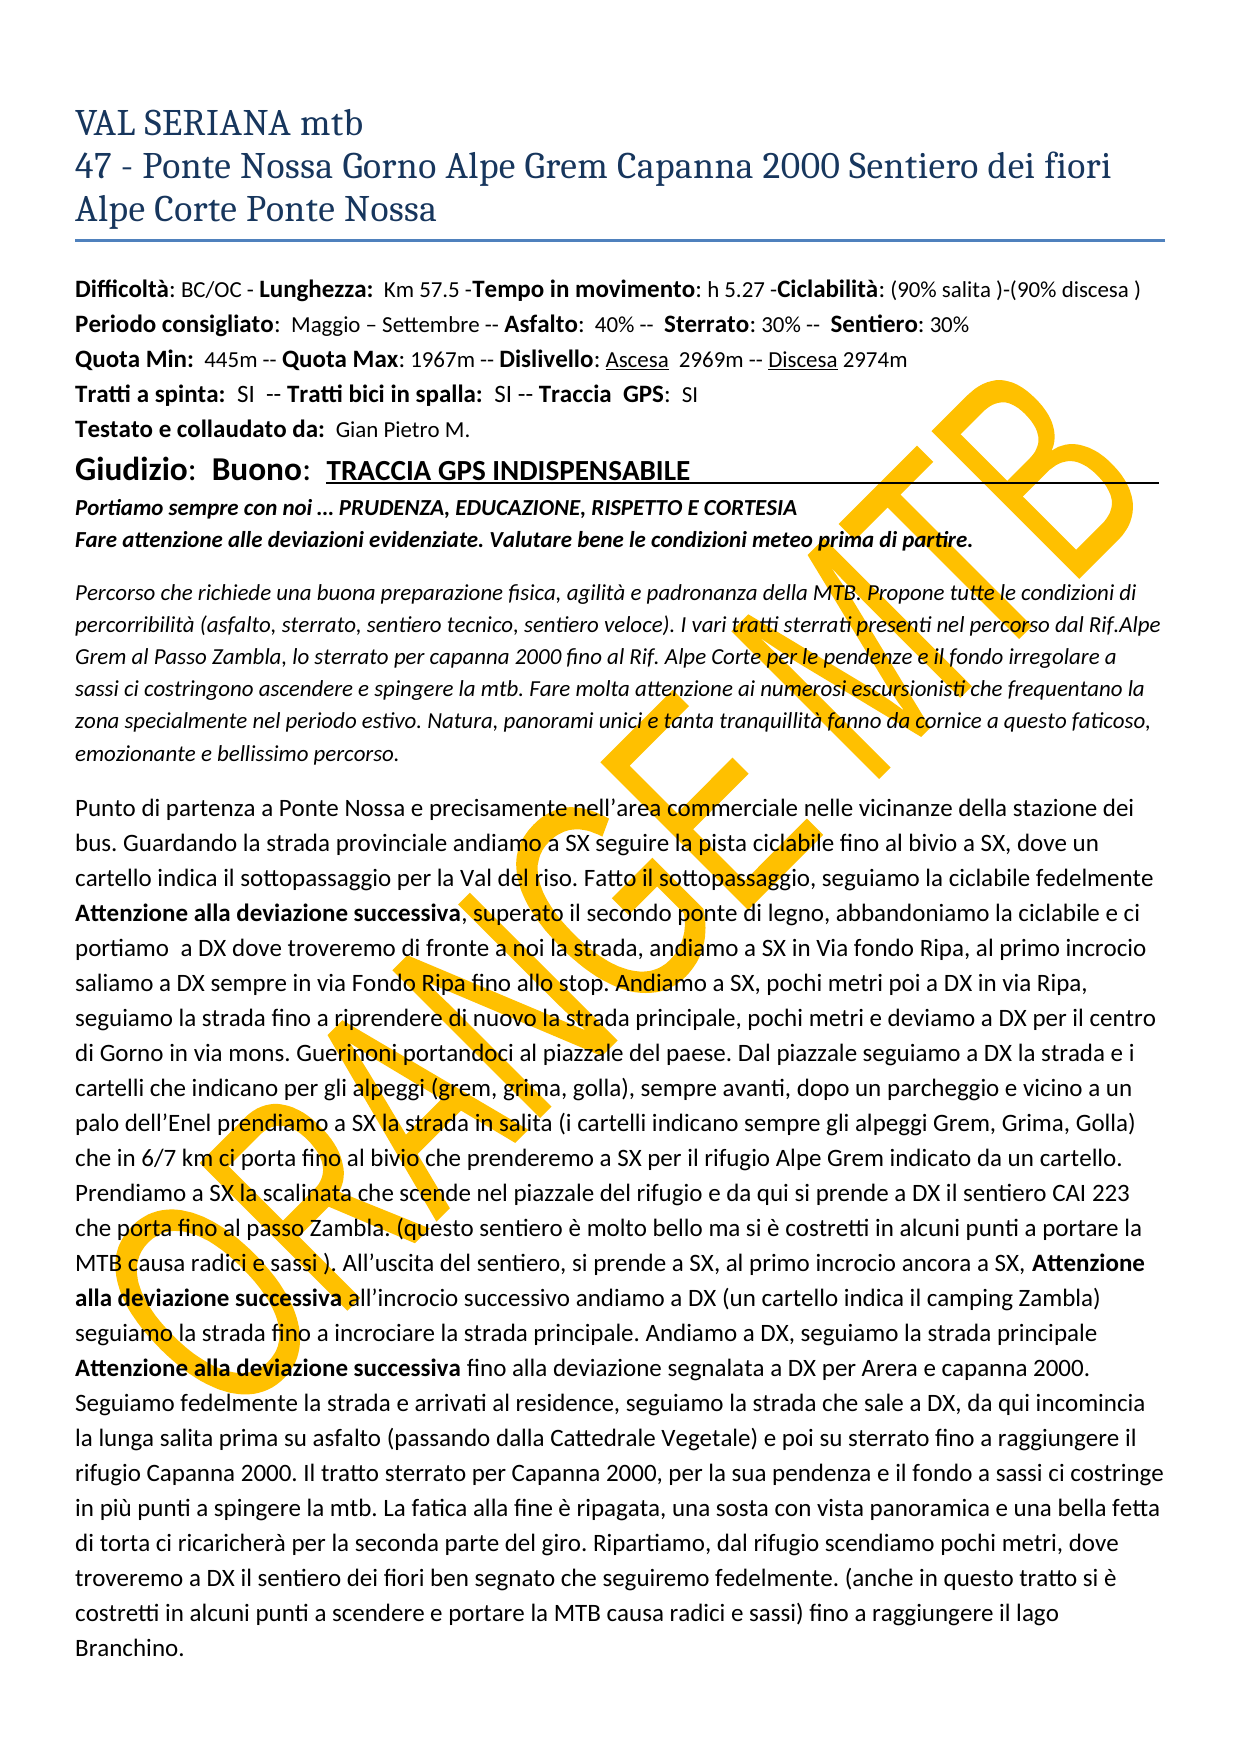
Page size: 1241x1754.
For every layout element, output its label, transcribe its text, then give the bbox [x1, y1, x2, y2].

title 47 - Ponte Nossa Gorno Alpe Grem Capanna 2000 Sentiero dei fiori Alpe Corte Ponte Nossa [75, 145, 1165, 239]
title VAL SERIANA mtb [75, 102, 1165, 145]
text Giudizio: Buono: TRACCIA GPS INDISPENSABILE Portiamo sempre con noi … PRUDENZA, EDUCAZIONE, RISPETTO E CORTESIA Fare attenzione alle deviazioni evidenziate. Valutare bene le condizioni meteo prima di partire. [75, 448, 1165, 553]
text Percorso che richiede una buona preparazione fisica, agilità e padronanza della MTB. Propone tutte le condizioni di percorribilità (asfalto, sterrato, sentiero tecnico, sentiero veloce). I vari tratti sterrati presenti nel percorso dal Rif.Alpe Grem al Passo Zambla, lo sterrato per capanna 2000 fino al Rif. Alpe Corte per le pendenze e il fondo irregolare a sassi ci costringono ascendere e spingere la mtb. Fare molta attenzione ai numerosi escursionisti che frequentano la zona specialmente nel periodo estivo. Natura, panorami unici e tanta tranquillità fanno da cornice a questo faticoso, emozionante e bellissimo percorso. [75, 578, 1165, 767]
text Difficoltà: BC/OC - Lunghezza: Km 57.5 -Tempo in movimento: h 5.27 -Ciclabilità: (90% salita )-(90% discesa ) Periodo consigliato: Maggio – Settembre -- Asfalto: 40% -- Sterrato: 30% -- Sentiero: 30% Quota Min: 445m -- Quota Max: 1967m -- Dislivello: Ascesa 2969m -- Discesa 2974m Tratti a spinta: SI -- Tratti bici in spalla: SI -- Traccia GPS: SI Testato e collaudato da: Gian Pietro M. [75, 273, 1165, 443]
text Punto di partenza a Ponte Nossa e precisamente nell’area commerciale nelle vicinanze della stazione dei bus. Guardando la strada provinciale andiamo a SX seguire la pista ciclabile fino al bivio a SX, dove un cartello indica il sottopassaggio per la Val del riso. Fatto il sottopassaggio, seguiamo la ciclabile fedelmente Attenzione alla deviazione successiva, superato il secondo ponte di legno, abbandoniamo la ciclabile e ci portiamo a DX dove troveremo di fronte a noi la strada, andiamo a SX in Via fondo Ripa, al primo incrocio saliamo a DX sempre in via Fondo Ripa fino allo stop. Andiamo a SX, pochi metri poi a DX in via Ripa, seguiamo la strada fino a riprendere di nuovo la strada principale, pochi metri e deviamo a DX per il centro di Gorno in via mons. Guerinoni portandoci al piazzale del paese. Dal piazzale seguiamo a DX la strada e i cartelli che indicano per gli alpeggi (grem, grima, golla), sempre avanti, dopo un parcheggio e vicino a un palo dell’Enel prendiamo a SX la strada in salita (i cartelli indicano sempre gli alpeggi Grem, Grima, Golla) che in 6/7 km ci porta fino al bivio che prenderemo a SX per il rifugio Alpe Grem indicato da un cartello. Prendiamo a SX la scalinata che scende nel piazzale del rifugio e da qui si prende a DX il sentiero CAI 223 che porta fino al passo Zambla. (questo sentiero è molto bello ma si è costretti in alcuni punti a portare la MTB causa radici e sassi ). All’uscita del sentiero, si prende a SX, al primo incrocio ancora a SX, Attenzione alla deviazione successiva all’incrocio successivo andiamo a DX (un cartello indica il camping Zambla) seguiamo la strada fino a incrociare la strada principale. Andiamo a DX, seguiamo la strada principale Attenzione alla deviazione successiva fino alla deviazione segnalata a DX per Arera e capanna 2000. Seguiamo fedelmente la strada e arrivati al residence, seguiamo la strada che sale a DX, da qui incomincia la lunga salita prima su asfalto (passando dalla Cattedrale Vegetale) e poi su sterrato fino a raggiungere il rifugio Capanna 2000. Il tratto sterrato per Capanna 2000, per la sua pendenza e il fondo a sassi ci costringe in più punti a spingere la mtb. La fatica alla fine è ripagata, una sosta con vista panoramica e una bella fetta di torta ci ricaricherà per la seconda parte del giro. Ripartiamo, dal rifugio scendiamo pochi metri, dove troveremo a DX il sentiero dei fiori ben segnato che seguiremo fedelmente. (anche in questo tratto si è costretti in alcuni punti a scendere e portare la MTB causa radici e sassi) fino a raggiungere il lago Branchino. [75, 792, 1165, 1662]
